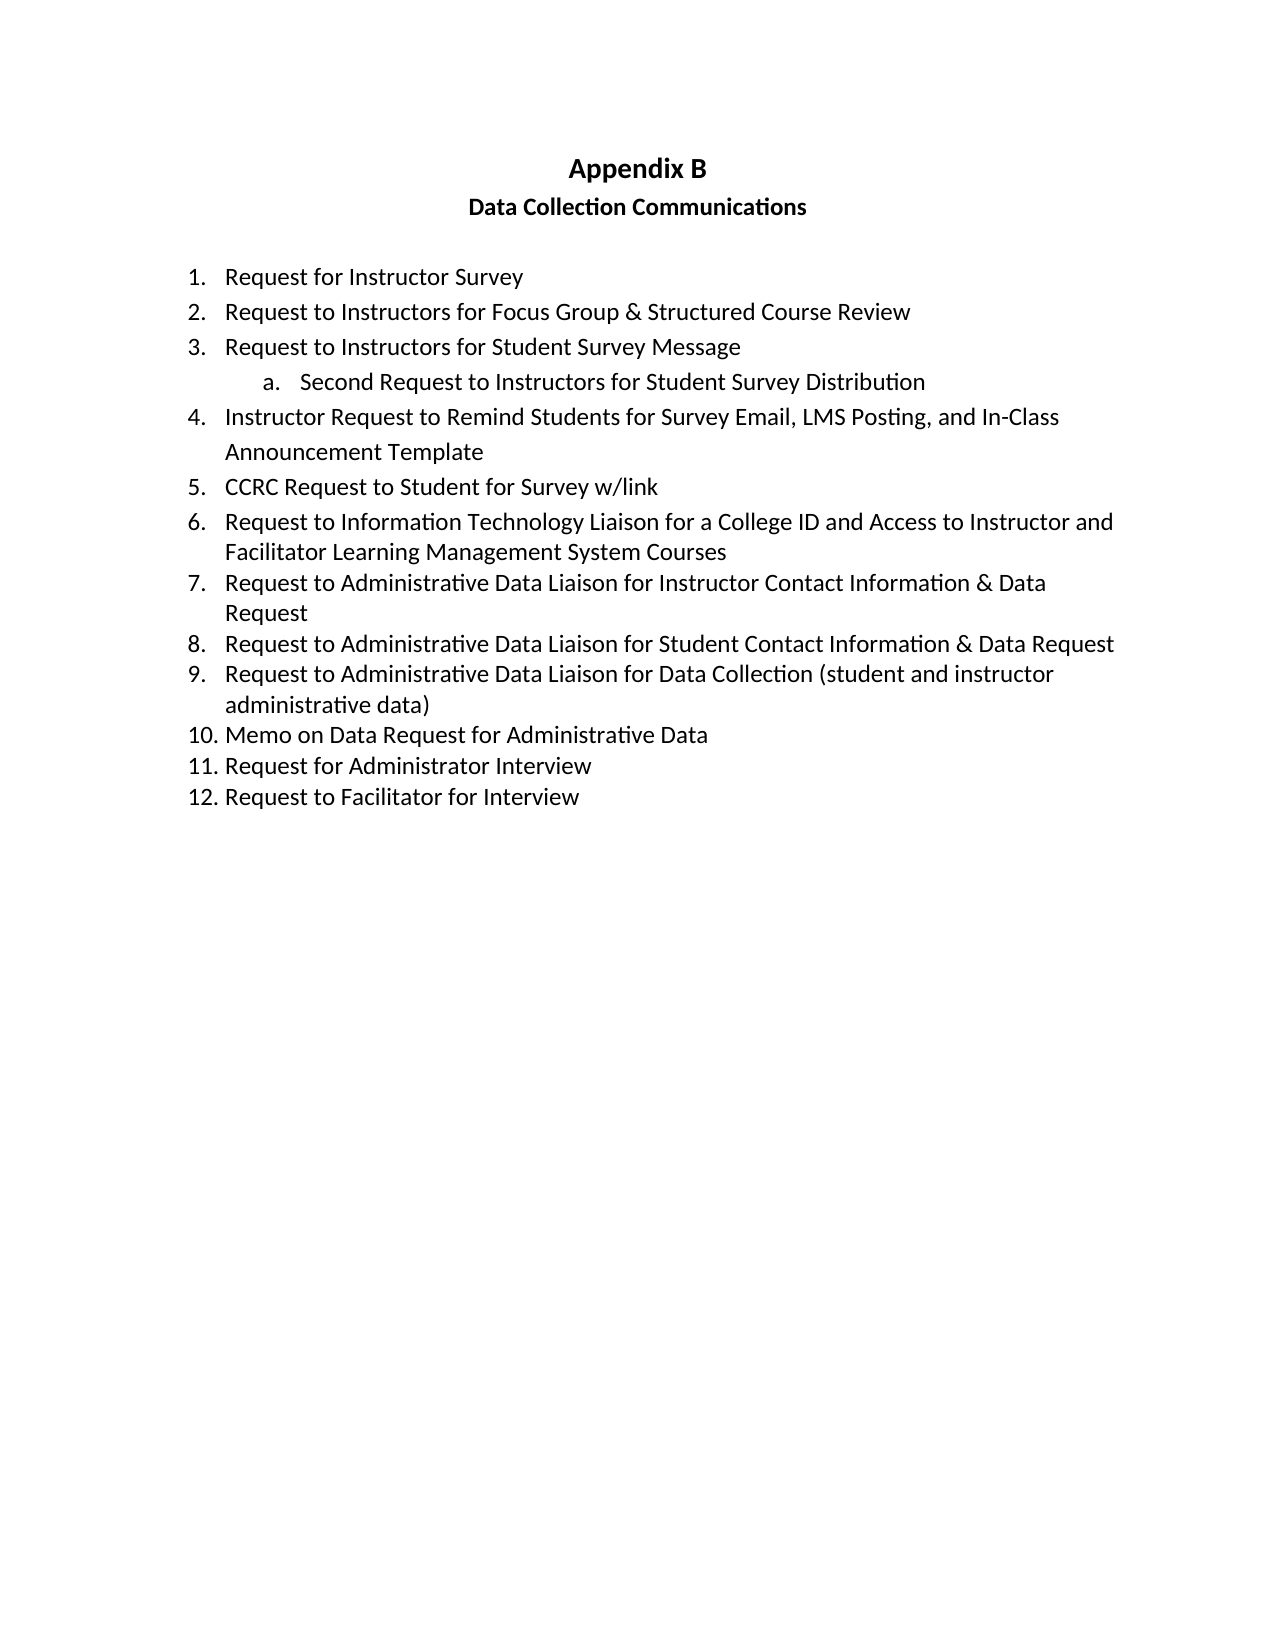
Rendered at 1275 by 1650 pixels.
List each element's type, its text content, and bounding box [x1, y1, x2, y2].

list Request for Instructor Survey [187, 261, 1125, 291]
list Request to Administrative Data Liaison for Data Collection (student and instructor administrative data) [187, 658, 1125, 719]
list Request to Administrative Data Liaison for Instructor Contact Information & Data Request [187, 567, 1125, 628]
text Data Collection Communications [150, 191, 1125, 221]
list Request to Instructors for Student Survey Message [187, 331, 1125, 361]
list Request to Facilitator for Interview [187, 781, 1125, 811]
list Memo on Data Request for Administrative Data [187, 719, 1125, 750]
list Request to Information Technology Liaison for a College ID and Access to Instructor and Facilitator Learning Management System Courses [187, 506, 1125, 567]
list Instructor Request to Remind Students for Survey Email, LMS Posting, and In-Class Announcement Template [187, 401, 1125, 466]
list Second Request to Instructors for Student Survey Distribution [262, 366, 1125, 396]
list Request for Administrator Interview [187, 750, 1125, 781]
list Request to Administrative Data Liaison for Student Contact Information & Data Request [187, 628, 1125, 658]
list CCRC Request to Student for Survey w/link [187, 471, 1125, 501]
list Request to Instructors for Focus Group & Structured Course Review [187, 296, 1125, 326]
text Appendix B [150, 150, 1125, 186]
